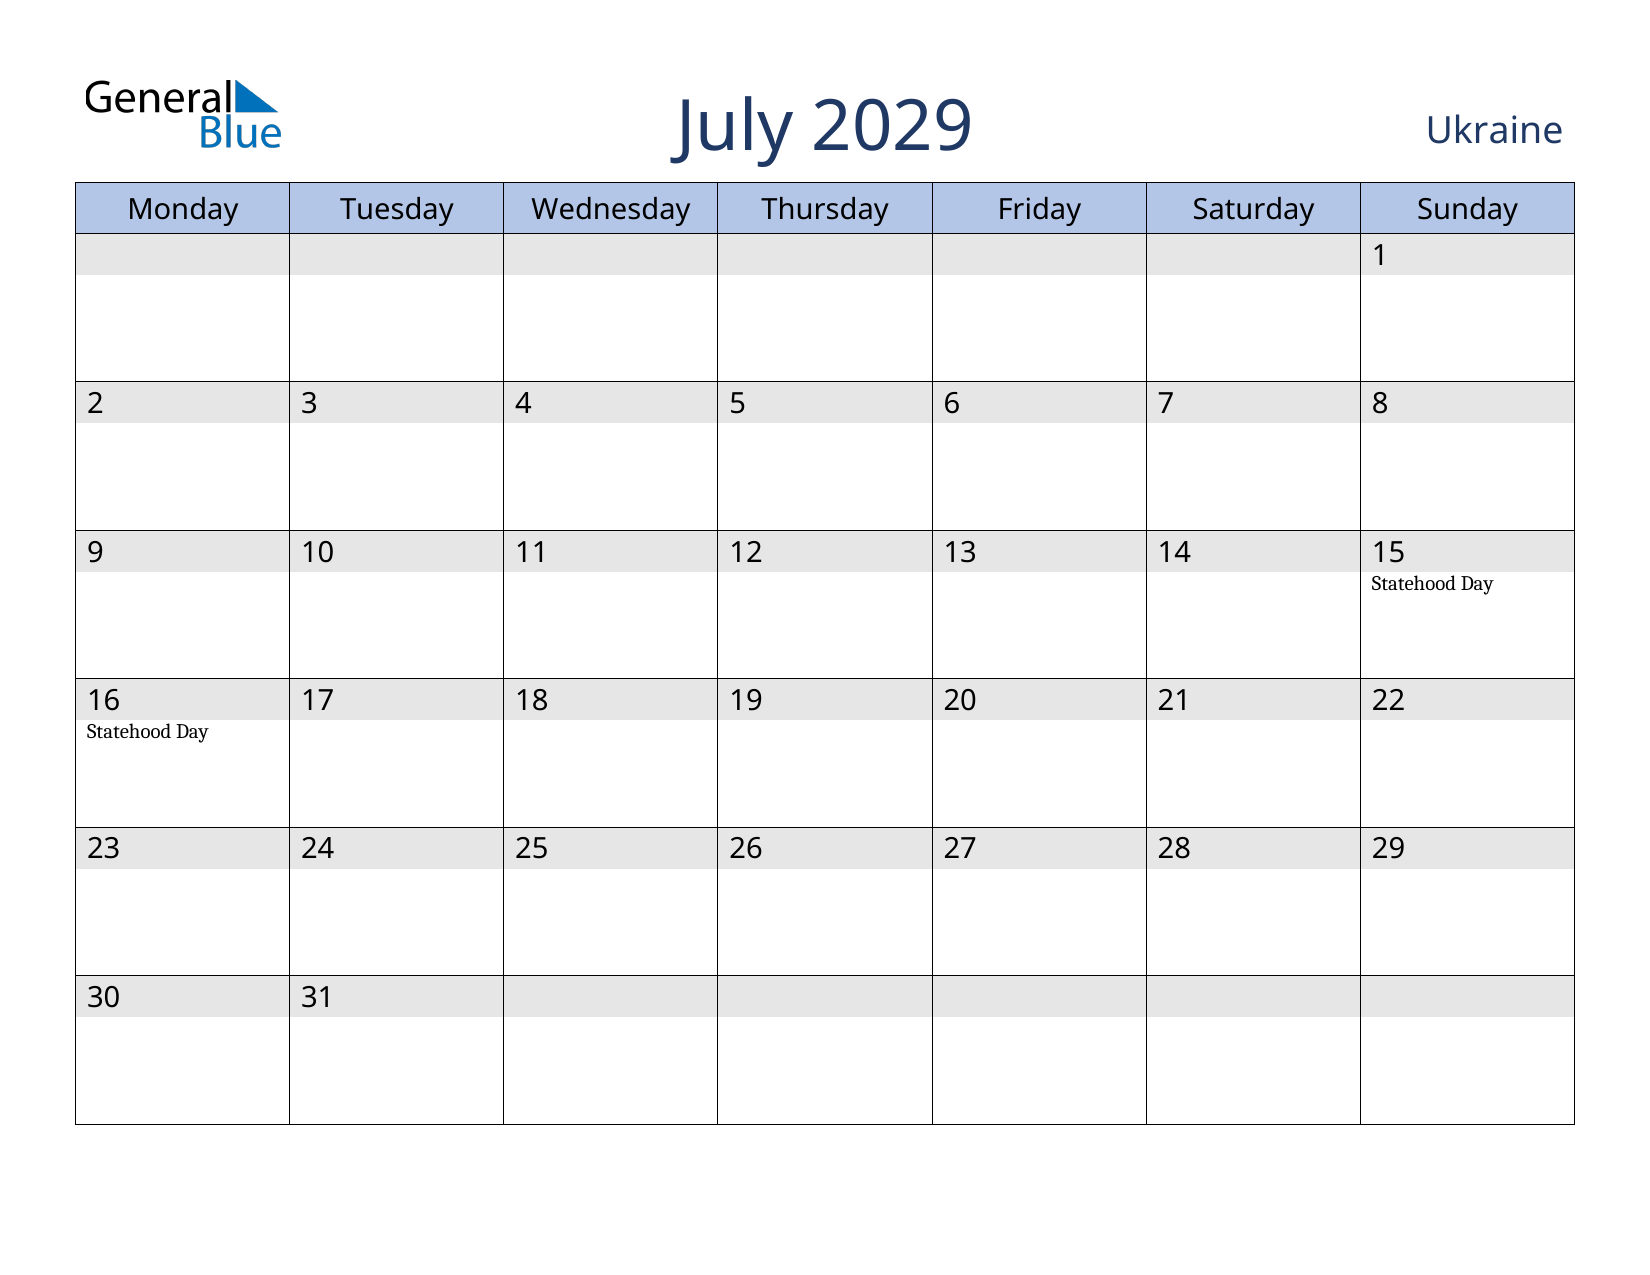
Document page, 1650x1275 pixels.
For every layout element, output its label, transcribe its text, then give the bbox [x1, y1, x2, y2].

table_cell [1361, 1017, 1574, 1123]
table_cell 14 [1147, 531, 1360, 572]
table_cell [933, 234, 1146, 275]
table_header Ukraine [1146, 75, 1574, 182]
table_cell 18 [504, 679, 717, 720]
table_cell [718, 572, 932, 678]
table_cell Friday [933, 183, 1146, 233]
table_cell [1147, 423, 1360, 530]
table_cell 25 [504, 828, 717, 869]
table_cell 20 [933, 679, 1146, 720]
table_cell [1361, 423, 1574, 530]
table_cell 30 [76, 976, 289, 1017]
table_cell 12 [718, 531, 932, 572]
table_cell [290, 234, 503, 275]
table_cell Sunday [1361, 183, 1574, 233]
table_cell 10 [290, 531, 503, 572]
table_cell [718, 720, 932, 827]
table_cell 13 [933, 531, 1146, 572]
table_cell [1147, 869, 1360, 975]
picture [86, 80, 281, 148]
table_cell 31 [290, 976, 503, 1017]
table_cell [933, 423, 1146, 530]
table_cell [933, 720, 1146, 827]
table_cell 27 [933, 828, 1146, 869]
table_cell Wednesday [504, 183, 717, 233]
table_cell [1361, 720, 1574, 827]
table_cell [76, 275, 289, 381]
table_cell [933, 572, 1146, 678]
table_cell [1147, 275, 1360, 381]
table_cell [504, 572, 717, 678]
table_cell 4 [504, 382, 717, 423]
table_cell 24 [290, 828, 503, 869]
table_cell [1361, 275, 1574, 381]
table_cell Statehood Day [1361, 572, 1574, 678]
table_cell 29 [1361, 828, 1574, 869]
table_cell 26 [718, 828, 932, 869]
table_cell [933, 1017, 1146, 1123]
table_header [76, 75, 503, 182]
table_cell [504, 423, 717, 530]
table_cell 19 [718, 679, 932, 720]
table_cell 9 [76, 531, 289, 572]
table_cell [718, 976, 932, 1017]
table_cell [504, 275, 717, 381]
table_cell [504, 234, 717, 275]
table_cell 6 [933, 382, 1146, 423]
table_cell 23 [76, 828, 289, 869]
table_cell 5 [718, 382, 932, 423]
table_cell 16 [76, 679, 289, 720]
table_cell [1361, 869, 1574, 975]
table_cell 2 [76, 382, 289, 423]
table_cell [290, 275, 503, 381]
table_cell [76, 572, 289, 678]
table_cell [76, 423, 289, 530]
table_cell [1361, 976, 1574, 1017]
table_cell [76, 234, 289, 275]
table_cell 28 [1147, 828, 1360, 869]
table_cell [718, 869, 932, 975]
table_cell [504, 720, 717, 827]
table_cell [504, 869, 717, 975]
table_cell [76, 1017, 289, 1123]
table_cell 22 [1361, 679, 1574, 720]
table_cell [718, 275, 932, 381]
table_cell Saturday [1147, 183, 1360, 233]
table_cell [933, 869, 1146, 975]
table_cell Thursday [718, 183, 932, 233]
table_cell [933, 976, 1146, 1017]
table_cell [290, 423, 503, 530]
table_cell 1 [1361, 234, 1574, 275]
table_cell [76, 869, 289, 975]
table_cell [1147, 1017, 1360, 1123]
table_cell [290, 869, 503, 975]
table_cell [1147, 720, 1360, 827]
table_cell [933, 275, 1146, 381]
table_cell 15 [1361, 531, 1574, 572]
table_cell [718, 1017, 932, 1123]
table_cell [504, 1017, 717, 1123]
table_cell [504, 976, 717, 1017]
table_cell [718, 423, 932, 530]
table_cell 21 [1147, 679, 1360, 720]
table_cell 3 [290, 382, 503, 423]
table_cell [1147, 976, 1360, 1017]
table_header July 2029 [504, 75, 1146, 182]
table_cell [290, 720, 503, 827]
table_cell Tuesday [290, 183, 503, 233]
table_cell 7 [1147, 382, 1360, 423]
table_cell Monday [76, 183, 289, 233]
table_cell Statehood Day [76, 720, 289, 827]
table_cell [1147, 572, 1360, 678]
table_cell [1147, 234, 1360, 275]
table_cell [290, 1017, 503, 1123]
table_cell 11 [504, 531, 717, 572]
table_cell [718, 234, 932, 275]
table_cell [290, 572, 503, 678]
table_cell 17 [290, 679, 503, 720]
table_cell 8 [1361, 382, 1574, 423]
